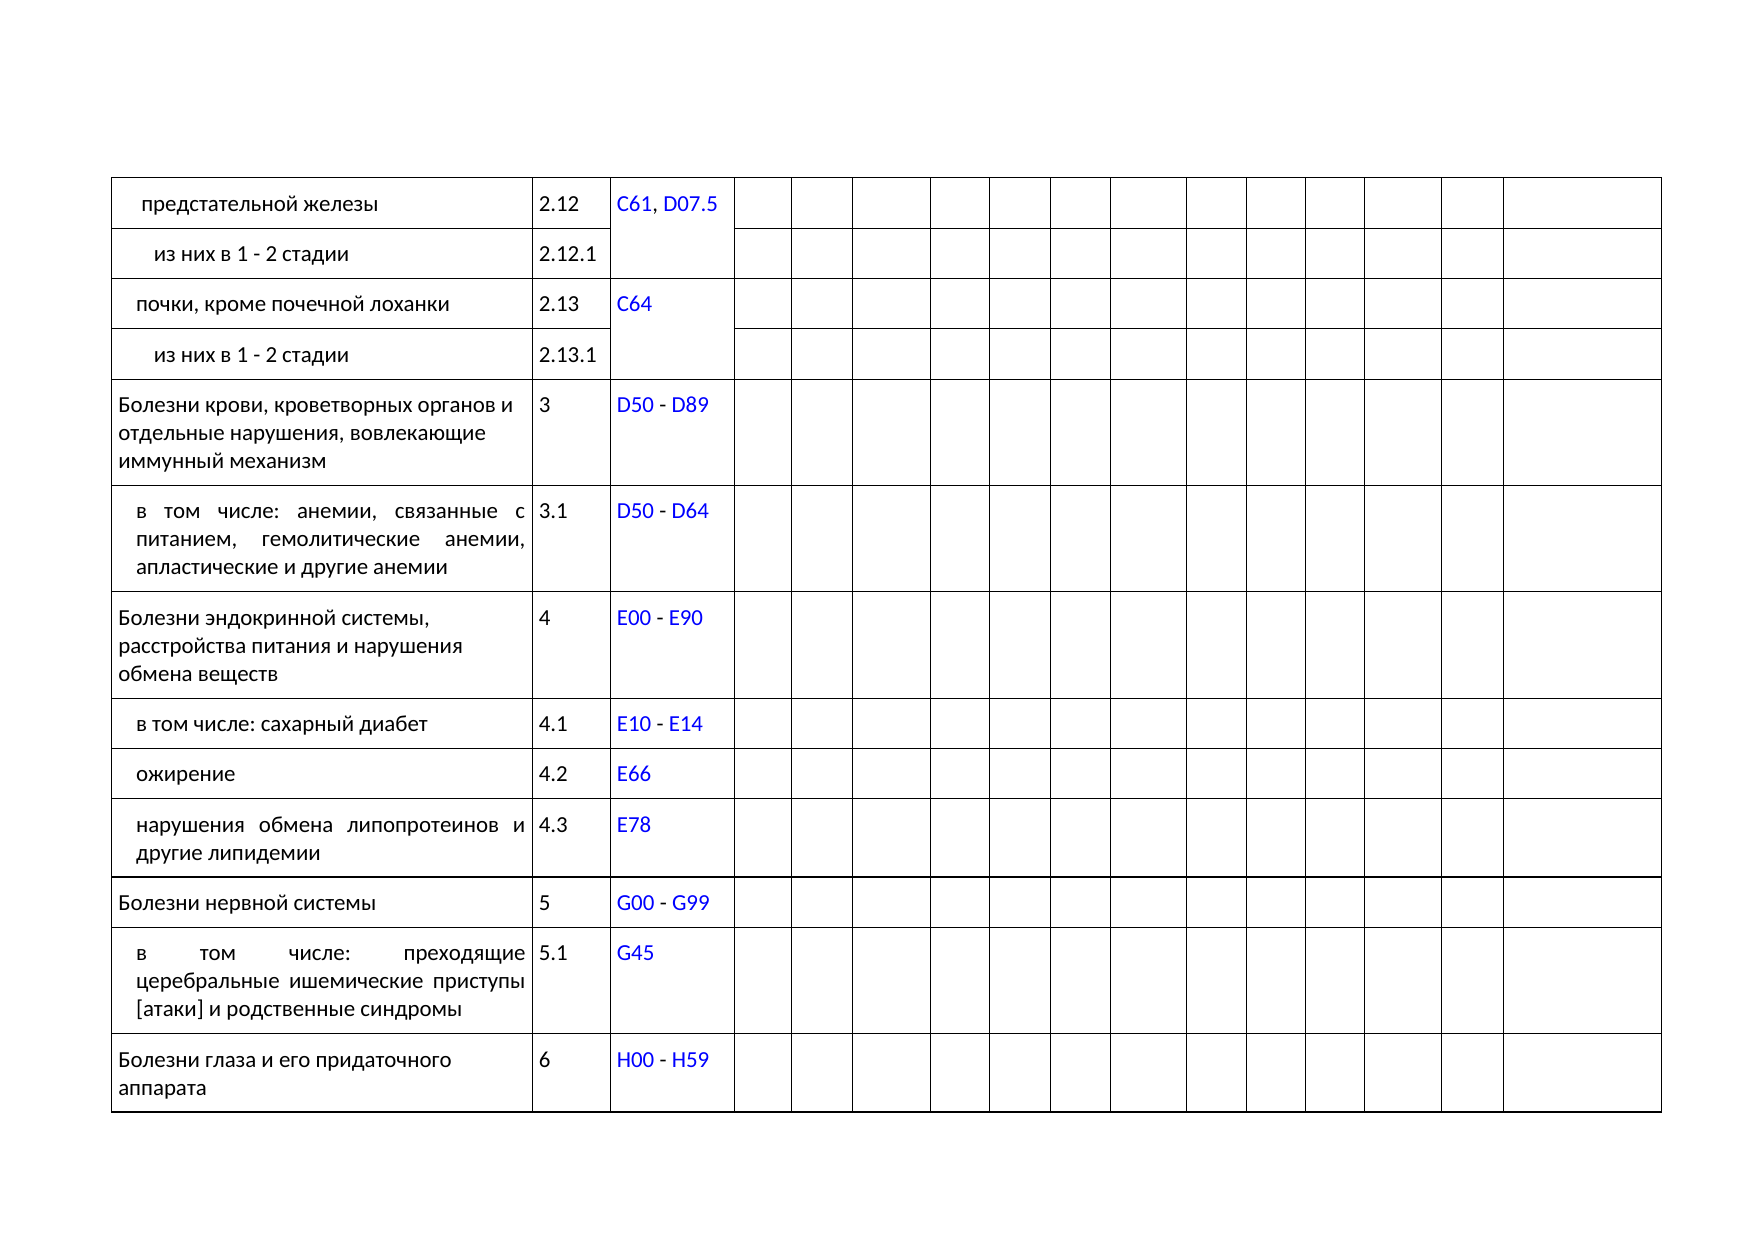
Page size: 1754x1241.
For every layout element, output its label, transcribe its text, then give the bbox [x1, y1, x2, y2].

table_cell [1051, 486, 1110, 591]
table_cell 3 [533, 380, 610, 485]
table_cell [735, 486, 791, 591]
table_cell [1111, 178, 1186, 227]
table_cell [1365, 178, 1441, 227]
table_cell в том числе: преходящие церебральные ишемические приступы [атаки] и родственные синдромы [112, 928, 532, 1033]
table_cell [792, 380, 852, 485]
table_cell [1187, 279, 1246, 328]
table_cell [1187, 380, 1246, 485]
table_cell [1111, 799, 1186, 876]
table_cell [1111, 878, 1186, 927]
table_cell [1306, 229, 1364, 278]
table_cell [1187, 329, 1246, 378]
table_cell Болезни нервной системы [112, 878, 532, 927]
table_cell [1247, 749, 1305, 798]
table_cell [853, 749, 930, 798]
table_cell [853, 329, 930, 378]
table_cell [735, 928, 791, 1033]
table_cell [1187, 592, 1246, 697]
table_cell [792, 329, 852, 378]
table_cell G00 - G99 [611, 878, 734, 927]
table_cell [853, 178, 930, 227]
table_cell [1442, 799, 1503, 876]
table_cell [735, 279, 791, 328]
table_cell [1442, 380, 1503, 485]
table_cell [1504, 592, 1661, 697]
table_cell [1111, 279, 1186, 328]
table_cell [853, 928, 930, 1033]
table_cell [1247, 878, 1305, 927]
table_cell [1504, 749, 1661, 798]
table_cell [1442, 699, 1503, 748]
table_cell [1187, 878, 1246, 927]
table_cell Болезни крови, кроветворных органов и отдельные нарушения, вовлекающие иммунный механизм [112, 380, 532, 485]
table_cell [792, 699, 852, 748]
table_cell [792, 799, 852, 876]
table_cell [1111, 749, 1186, 798]
table_cell 2.13.1 [533, 329, 610, 378]
table_cell [1504, 229, 1661, 278]
table_cell [1365, 592, 1441, 697]
table_cell D50 - D89 [611, 380, 734, 485]
table_cell [1111, 329, 1186, 378]
table_cell [1247, 380, 1305, 485]
table_cell [931, 749, 989, 798]
table_cell [931, 878, 989, 927]
table_cell [1111, 486, 1186, 591]
table_cell [931, 699, 989, 748]
table_cell [1442, 279, 1503, 328]
table_cell [1247, 178, 1305, 227]
table_cell [1442, 486, 1503, 591]
table_cell [1306, 799, 1364, 876]
table_cell [1187, 699, 1246, 748]
table_cell [1247, 279, 1305, 328]
table_cell [1306, 749, 1364, 798]
table_cell [931, 592, 989, 697]
table_cell 5 [533, 878, 610, 927]
table_cell [792, 749, 852, 798]
table_cell 6 [533, 1034, 610, 1111]
table_cell [990, 878, 1050, 927]
table_cell [990, 749, 1050, 798]
table_cell [1306, 699, 1364, 748]
table_cell [1504, 486, 1661, 591]
table_cell [1504, 799, 1661, 876]
table_cell [853, 279, 930, 328]
table_cell [1187, 229, 1246, 278]
table_cell [1365, 1034, 1441, 1111]
table_cell E78 [611, 799, 734, 876]
table_cell [931, 329, 989, 378]
table_cell [931, 799, 989, 876]
table_cell [990, 486, 1050, 591]
table_cell [990, 928, 1050, 1033]
table_cell [931, 486, 989, 591]
table_cell [853, 380, 930, 485]
table_cell E00 - E90 [611, 592, 734, 697]
table_cell [1247, 928, 1305, 1033]
table_cell [931, 1034, 989, 1111]
table_cell [1111, 229, 1186, 278]
table_cell в том числе: сахарный диабет [112, 699, 532, 748]
table_cell [1051, 178, 1110, 227]
table_cell [1442, 1034, 1503, 1111]
table_cell [735, 329, 791, 378]
table_cell [1442, 878, 1503, 927]
table_cell [735, 749, 791, 798]
table_cell [792, 178, 852, 227]
table_cell [1306, 486, 1364, 591]
table_cell [1247, 699, 1305, 748]
table_cell [853, 799, 930, 876]
table_cell [853, 486, 930, 591]
table_cell [735, 178, 791, 227]
table_cell [1365, 699, 1441, 748]
table_cell [792, 878, 852, 927]
table_cell C61, D07.5 [611, 178, 734, 278]
table_cell [1111, 380, 1186, 485]
table_cell [1051, 279, 1110, 328]
table_cell 4.3 [533, 799, 610, 876]
table_cell [1187, 928, 1246, 1033]
table_cell [1306, 928, 1364, 1033]
table_cell [1442, 749, 1503, 798]
table_cell ожирение [112, 749, 532, 798]
table_cell [931, 928, 989, 1033]
table_cell [1111, 1034, 1186, 1111]
table_cell [1247, 329, 1305, 378]
table_cell почки, кроме почечной лоханки [112, 279, 532, 328]
table_cell [1504, 329, 1661, 378]
table_cell [1247, 1034, 1305, 1111]
table_cell [990, 592, 1050, 697]
table_cell [1247, 486, 1305, 591]
table_cell [853, 1034, 930, 1111]
table_cell [1051, 878, 1110, 927]
table_cell G45 [611, 928, 734, 1033]
table_cell [1504, 1034, 1661, 1111]
table_cell [792, 229, 852, 278]
table_cell [1504, 279, 1661, 328]
table_cell [990, 178, 1050, 227]
table_cell [1306, 329, 1364, 378]
table_cell [1051, 749, 1110, 798]
table_cell [792, 1034, 852, 1111]
table_cell [853, 592, 930, 697]
table_cell [1504, 878, 1661, 927]
table_cell [735, 380, 791, 485]
table_cell [1306, 592, 1364, 697]
table_cell [1442, 329, 1503, 378]
table_cell [792, 279, 852, 328]
table_cell [792, 928, 852, 1033]
table_cell [1247, 799, 1305, 876]
table_cell C64 [611, 279, 734, 378]
table_cell 4.1 [533, 699, 610, 748]
table_cell [1051, 380, 1110, 485]
table_cell 4 [533, 592, 610, 697]
table_cell [1051, 1034, 1110, 1111]
table_cell [1051, 592, 1110, 697]
table_cell 2.12 [533, 178, 610, 227]
table_cell из них в 1 - 2 стадии [112, 329, 532, 378]
table_cell из них в 1 - 2 стадии [112, 229, 532, 278]
table_cell [1442, 592, 1503, 697]
table_cell [931, 279, 989, 328]
table_cell [735, 878, 791, 927]
table_cell [1111, 699, 1186, 748]
table_cell нарушения обмена липопротеинов и другие липидемии [112, 799, 532, 876]
table_cell [1247, 592, 1305, 697]
table_cell [990, 380, 1050, 485]
table_cell [1504, 928, 1661, 1033]
table_cell [1111, 928, 1186, 1033]
table_cell Болезни глаза и его придаточного аппарата [112, 1034, 532, 1111]
table_cell [1051, 799, 1110, 876]
table_cell [1442, 928, 1503, 1033]
table_cell [1442, 178, 1503, 227]
table_cell [1504, 178, 1661, 227]
table_cell [1365, 749, 1441, 798]
table_cell E10 - E14 [611, 699, 734, 748]
table_cell 2.13 [533, 279, 610, 328]
table_cell H00 - H59 [611, 1034, 734, 1111]
table_cell [1365, 279, 1441, 328]
table_cell [1187, 799, 1246, 876]
table_cell [853, 878, 930, 927]
table_cell [735, 229, 791, 278]
table_cell [1187, 178, 1246, 227]
table_cell [990, 799, 1050, 876]
table_cell 3.1 [533, 486, 610, 591]
table_cell [1365, 329, 1441, 378]
table_cell [792, 592, 852, 697]
table_cell [990, 229, 1050, 278]
table_cell [990, 699, 1050, 748]
table_cell [792, 486, 852, 591]
table_cell [1051, 699, 1110, 748]
table_cell [1504, 699, 1661, 748]
table_cell E66 [611, 749, 734, 798]
table_cell [1504, 380, 1661, 485]
table_cell [853, 699, 930, 748]
table_cell [1365, 878, 1441, 927]
table_cell [853, 229, 930, 278]
table_cell [1051, 229, 1110, 278]
table_cell 4.2 [533, 749, 610, 798]
table_cell 5.1 [533, 928, 610, 1033]
table_cell [931, 178, 989, 227]
table_cell [990, 279, 1050, 328]
table_cell [1306, 178, 1364, 227]
table_cell [735, 592, 791, 697]
table_cell [1365, 486, 1441, 591]
table_cell [1187, 749, 1246, 798]
table_cell [1306, 279, 1364, 328]
table_cell [735, 1034, 791, 1111]
table_cell [735, 799, 791, 876]
table_cell [1365, 928, 1441, 1033]
table_cell [1306, 878, 1364, 927]
table_cell [1051, 329, 1110, 378]
table_cell [735, 699, 791, 748]
table_cell [931, 229, 989, 278]
table_cell [1442, 229, 1503, 278]
table_cell [1187, 1034, 1246, 1111]
table_cell [990, 329, 1050, 378]
table_cell [931, 380, 989, 485]
table_cell Болезни эндокринной системы, расстройства питания и нарушения обмена веществ [112, 592, 532, 697]
table_cell [1187, 486, 1246, 591]
table_cell [1306, 380, 1364, 485]
table_cell D50 - D64 [611, 486, 734, 591]
table_cell [1365, 799, 1441, 876]
table_cell [1247, 229, 1305, 278]
table_cell [1051, 928, 1110, 1033]
table_cell [1111, 592, 1186, 697]
table_cell [1365, 229, 1441, 278]
table_cell в том числе: анемии, связанные с питанием, гемолитические анемии, апластические и другие анемии [112, 486, 532, 591]
table_cell [1306, 1034, 1364, 1111]
table_cell [990, 1034, 1050, 1111]
table_cell 2.12.1 [533, 229, 610, 278]
table_cell предстательной железы [112, 178, 532, 227]
table_cell [1365, 380, 1441, 485]
